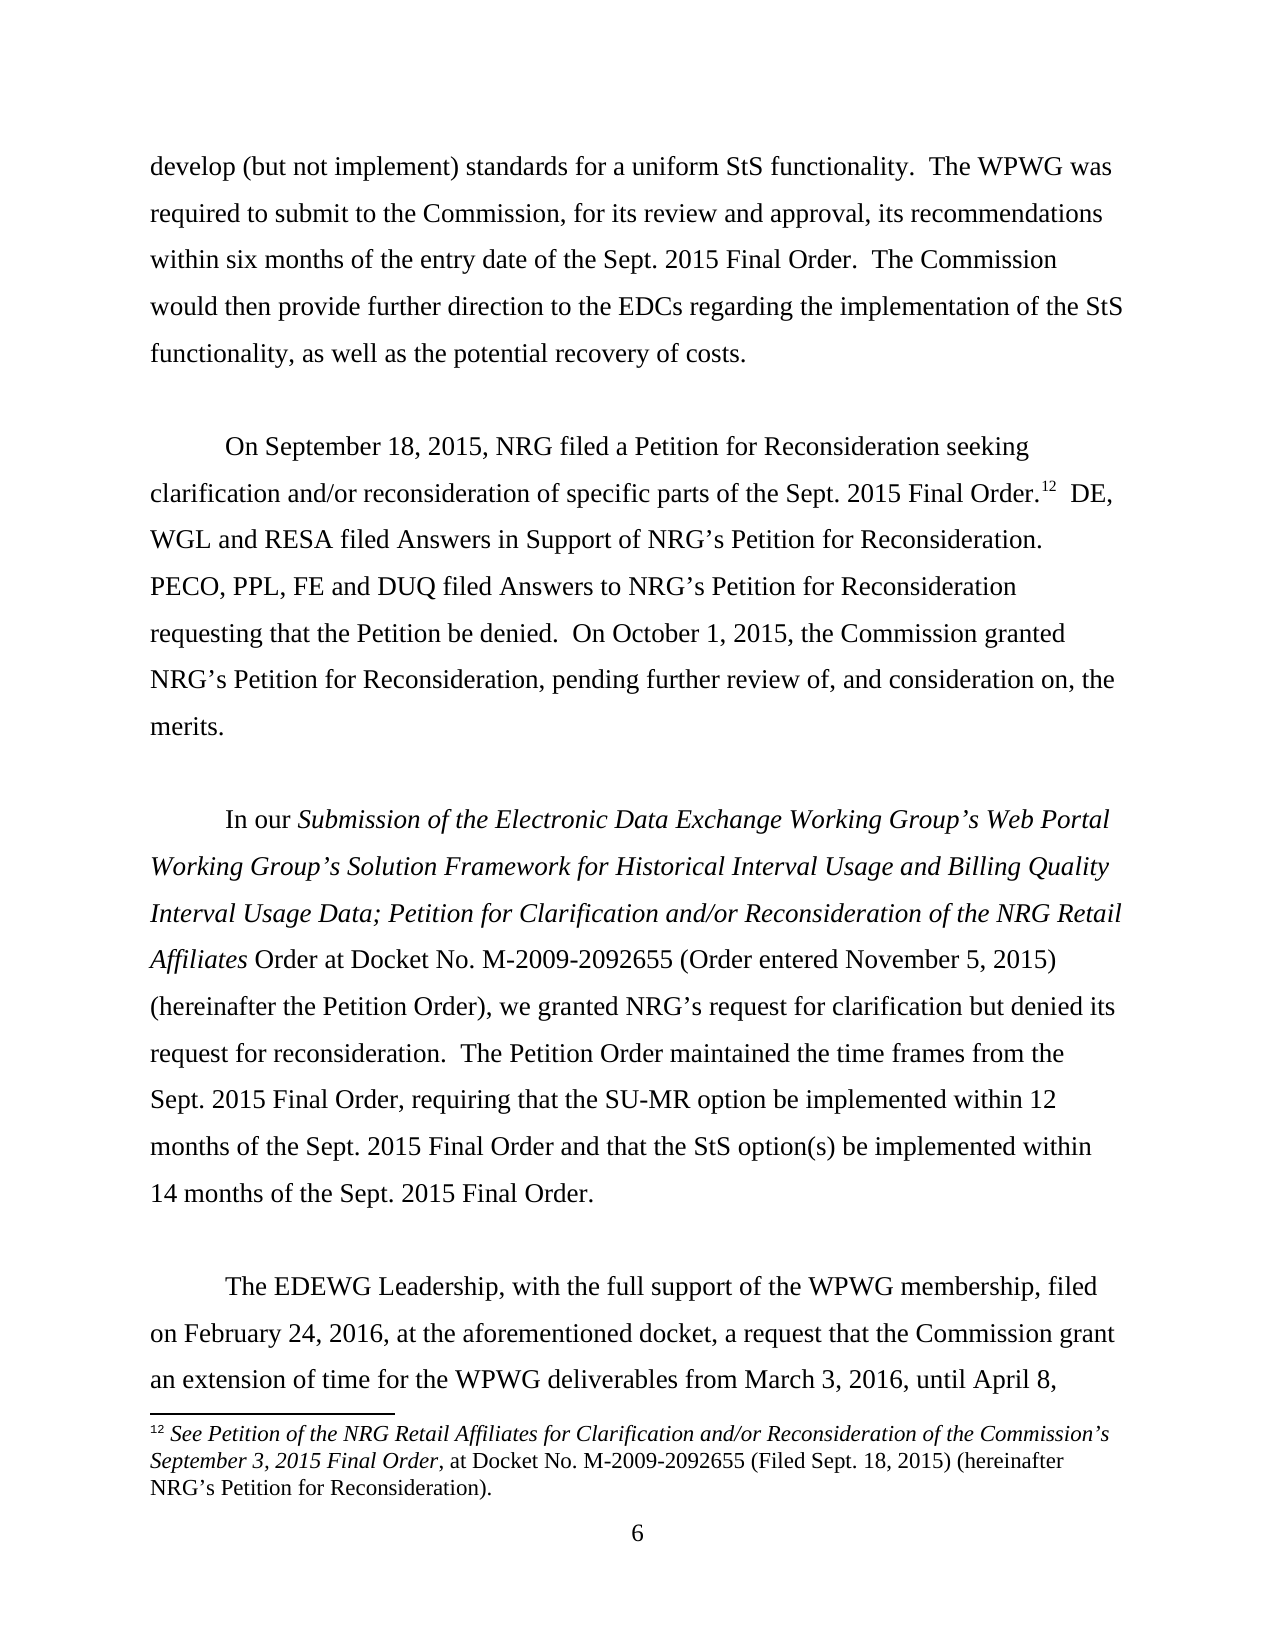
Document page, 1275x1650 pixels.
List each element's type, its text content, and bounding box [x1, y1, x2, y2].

text On September 18, 2015, NRG filed a Petition for Reconsideration seeking clarification and/or reconsideration of specific parts of the Sept. 2015 Final Order. DE, WGL and RESA filed Answers in Support of NRG’s Petition for Reconsideration. PECO, PPL, FE and DUQ filed Answers to NRG’s Petition for Reconsideration requesting that the Petition be denied. On October 1, 2015, the Commission granted NRG’s Petition for Reconsideration, pending further review of, and consideration on, the merits. [150, 430, 1125, 741]
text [150, 150, 1125, 368]
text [150, 1270, 1125, 1394]
text In our Submission of the Electronic Data Exchange Working Group’s Web Portal Working Group’s Solution Framework for Historical Interval Usage and Billing Quality Interval Usage Data; Petition for Clarification and/or Reconsideration of the NRG Retail Affiliates Order at Docket No. M-2009-2092655 (Order entered November 5, 2015) (hereinafter the Petition Order), we granted NRG’s request for clarification but denied its request for reconsideration. The Petition Order maintained the time frames from the Sept. 2015 Final Order, requiring that the SU-MR option be implemented within 12 months of the Sept. 2015 Final Order and that the StS option(s) be implemented within 14 months of the Sept. 2015 Final Order. [150, 803, 1125, 1208]
